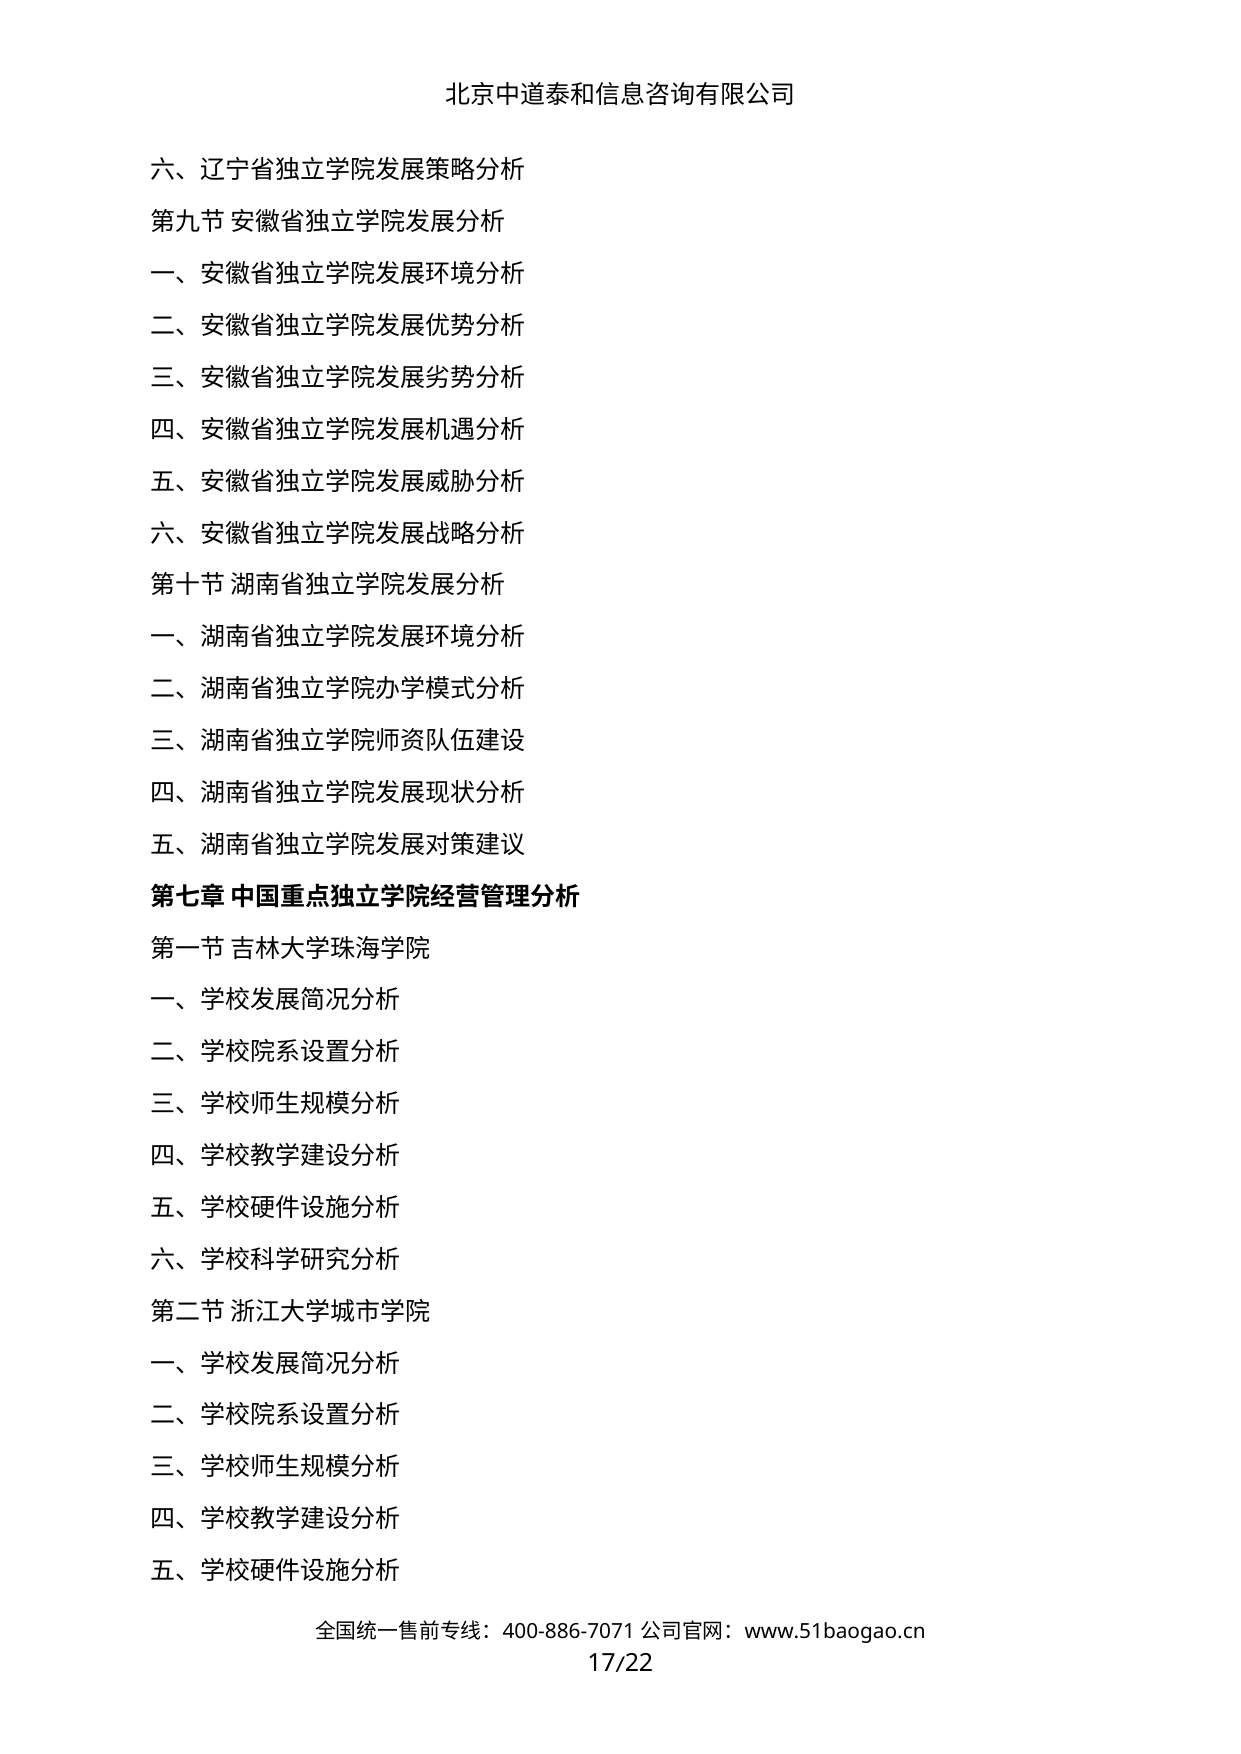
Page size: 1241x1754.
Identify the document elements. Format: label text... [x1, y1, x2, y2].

text 第一节 吉林大学珠海学院 [150, 928, 1090, 964]
text 二、学校院系设置分析 [150, 1395, 1090, 1431]
text 一、安徽省独立学院发展环境分析 [150, 254, 1090, 290]
text 六、安徽省独立学院发展战略分析 [150, 513, 1090, 549]
text 五、学校硬件设施分析 [150, 1187, 1090, 1224]
text 四、学校教学建设分析 [150, 1136, 1090, 1172]
text 三、学校师生规模分析 [150, 1447, 1090, 1483]
text 第九节 安徽省独立学院发展分析 [150, 202, 1090, 238]
text 一、学校发展简况分析 [150, 980, 1090, 1016]
text 四、湖南省独立学院发展现状分析 [150, 772, 1090, 809]
text 六、辽宁省独立学院发展策略分析 [150, 150, 1090, 186]
text 一、湖南省独立学院发展环境分析 [150, 617, 1090, 653]
text 五、湖南省独立学院发展对策建议 [150, 824, 1090, 861]
text 五、学校硬件设施分析 [150, 1551, 1090, 1587]
text 二、湖南省独立学院办学模式分析 [150, 669, 1090, 705]
text 六、学校科学研究分析 [150, 1239, 1090, 1276]
text 第十节 湖南省独立学院发展分析 [150, 565, 1090, 601]
text 二、安徽省独立学院发展优势分析 [150, 306, 1090, 342]
text 四、安徽省独立学院发展机遇分析 [150, 409, 1090, 446]
text 三、安徽省独立学院发展劣势分析 [150, 357, 1090, 394]
text 三、湖南省独立学院师资队伍建设 [150, 721, 1090, 757]
text 四、学校教学建设分析 [150, 1499, 1090, 1535]
text 第二节 浙江大学城市学院 [150, 1291, 1090, 1327]
text 二、学校院系设置分析 [150, 1032, 1090, 1068]
text 一、学校发展简况分析 [150, 1343, 1090, 1379]
text 五、安徽省独立学院发展威胁分析 [150, 461, 1090, 497]
text 第七章 中国重点独立学院经营管理分析 [150, 876, 1090, 912]
text 三、学校师生规模分析 [150, 1084, 1090, 1120]
